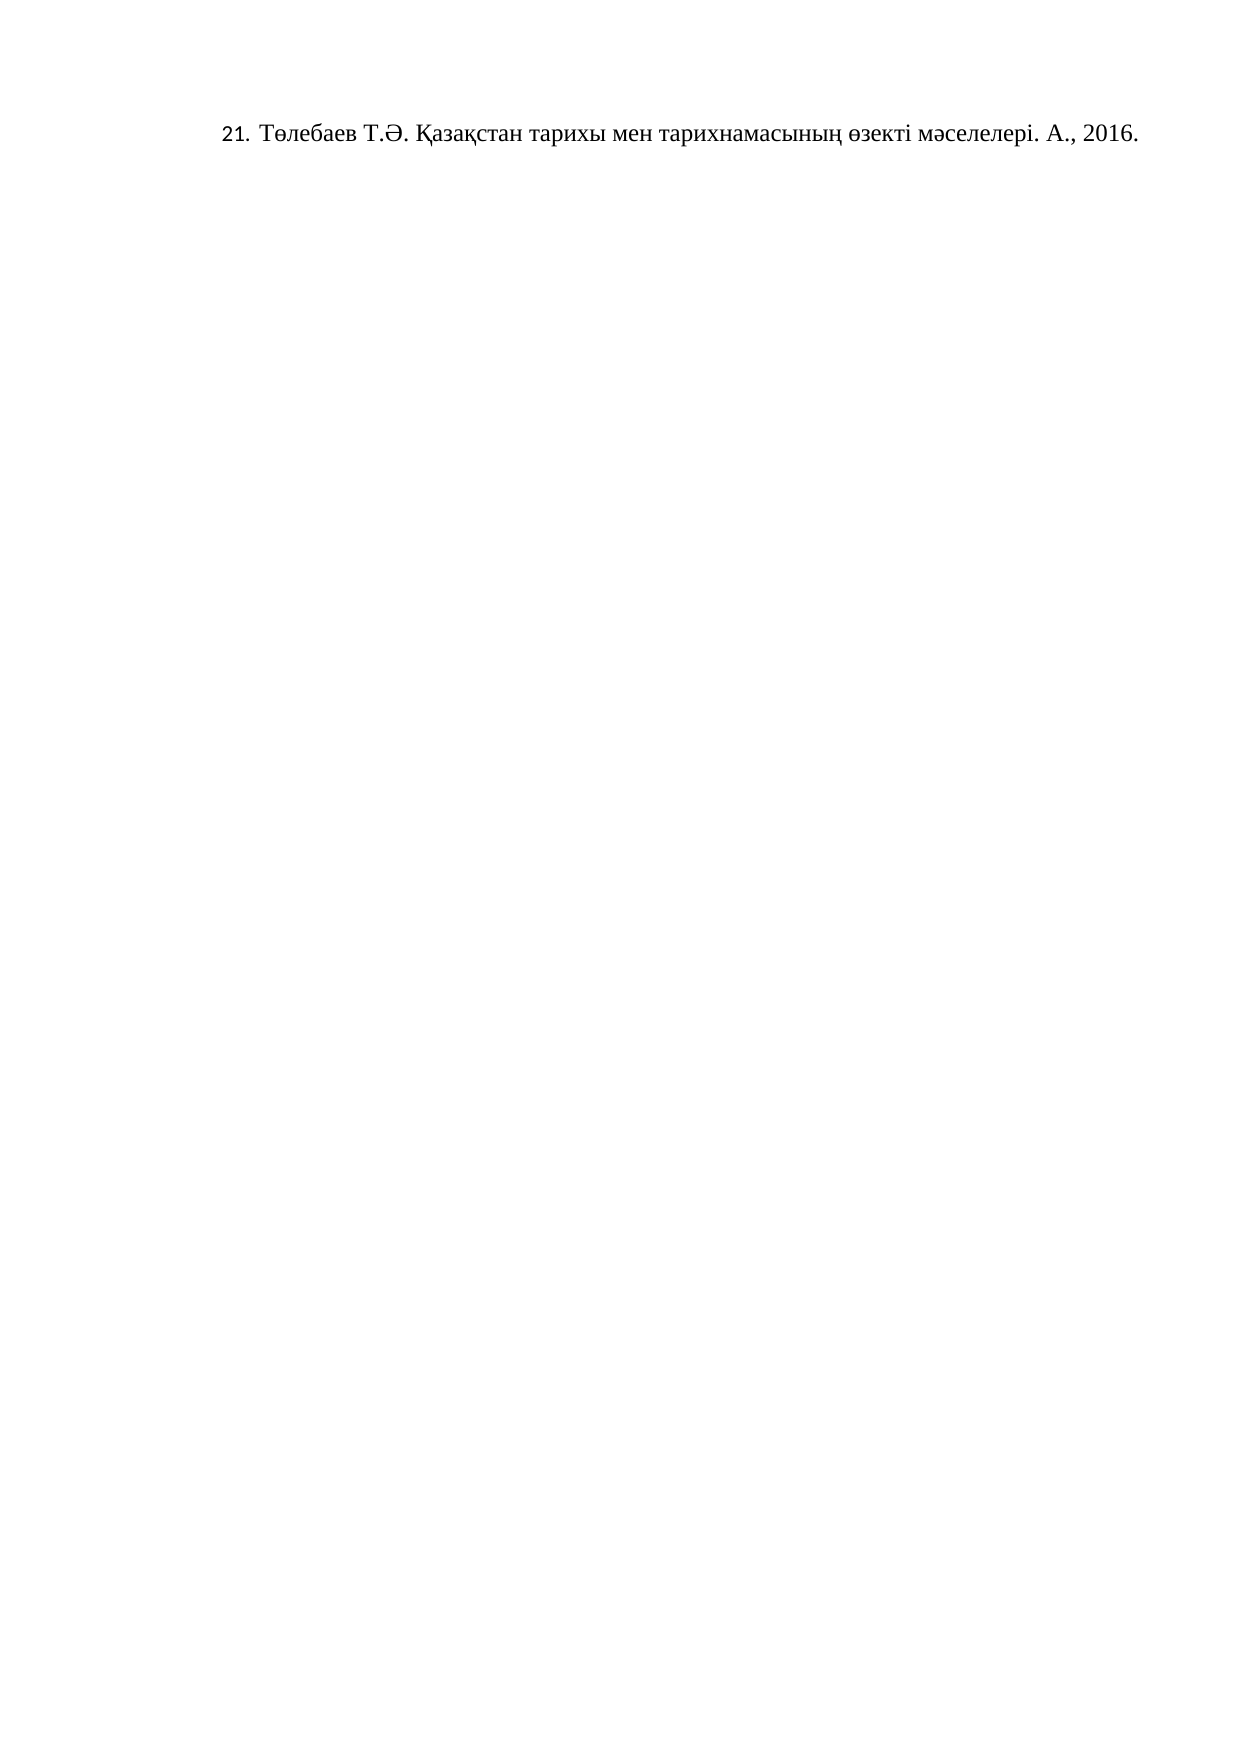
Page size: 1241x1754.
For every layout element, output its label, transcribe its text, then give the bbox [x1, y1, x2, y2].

list Төлебаев Т.Ә. Қазақстан тарихы мен тарихнамасының өзекті мәселелері. А., 2016. [221, 118, 1152, 147]
